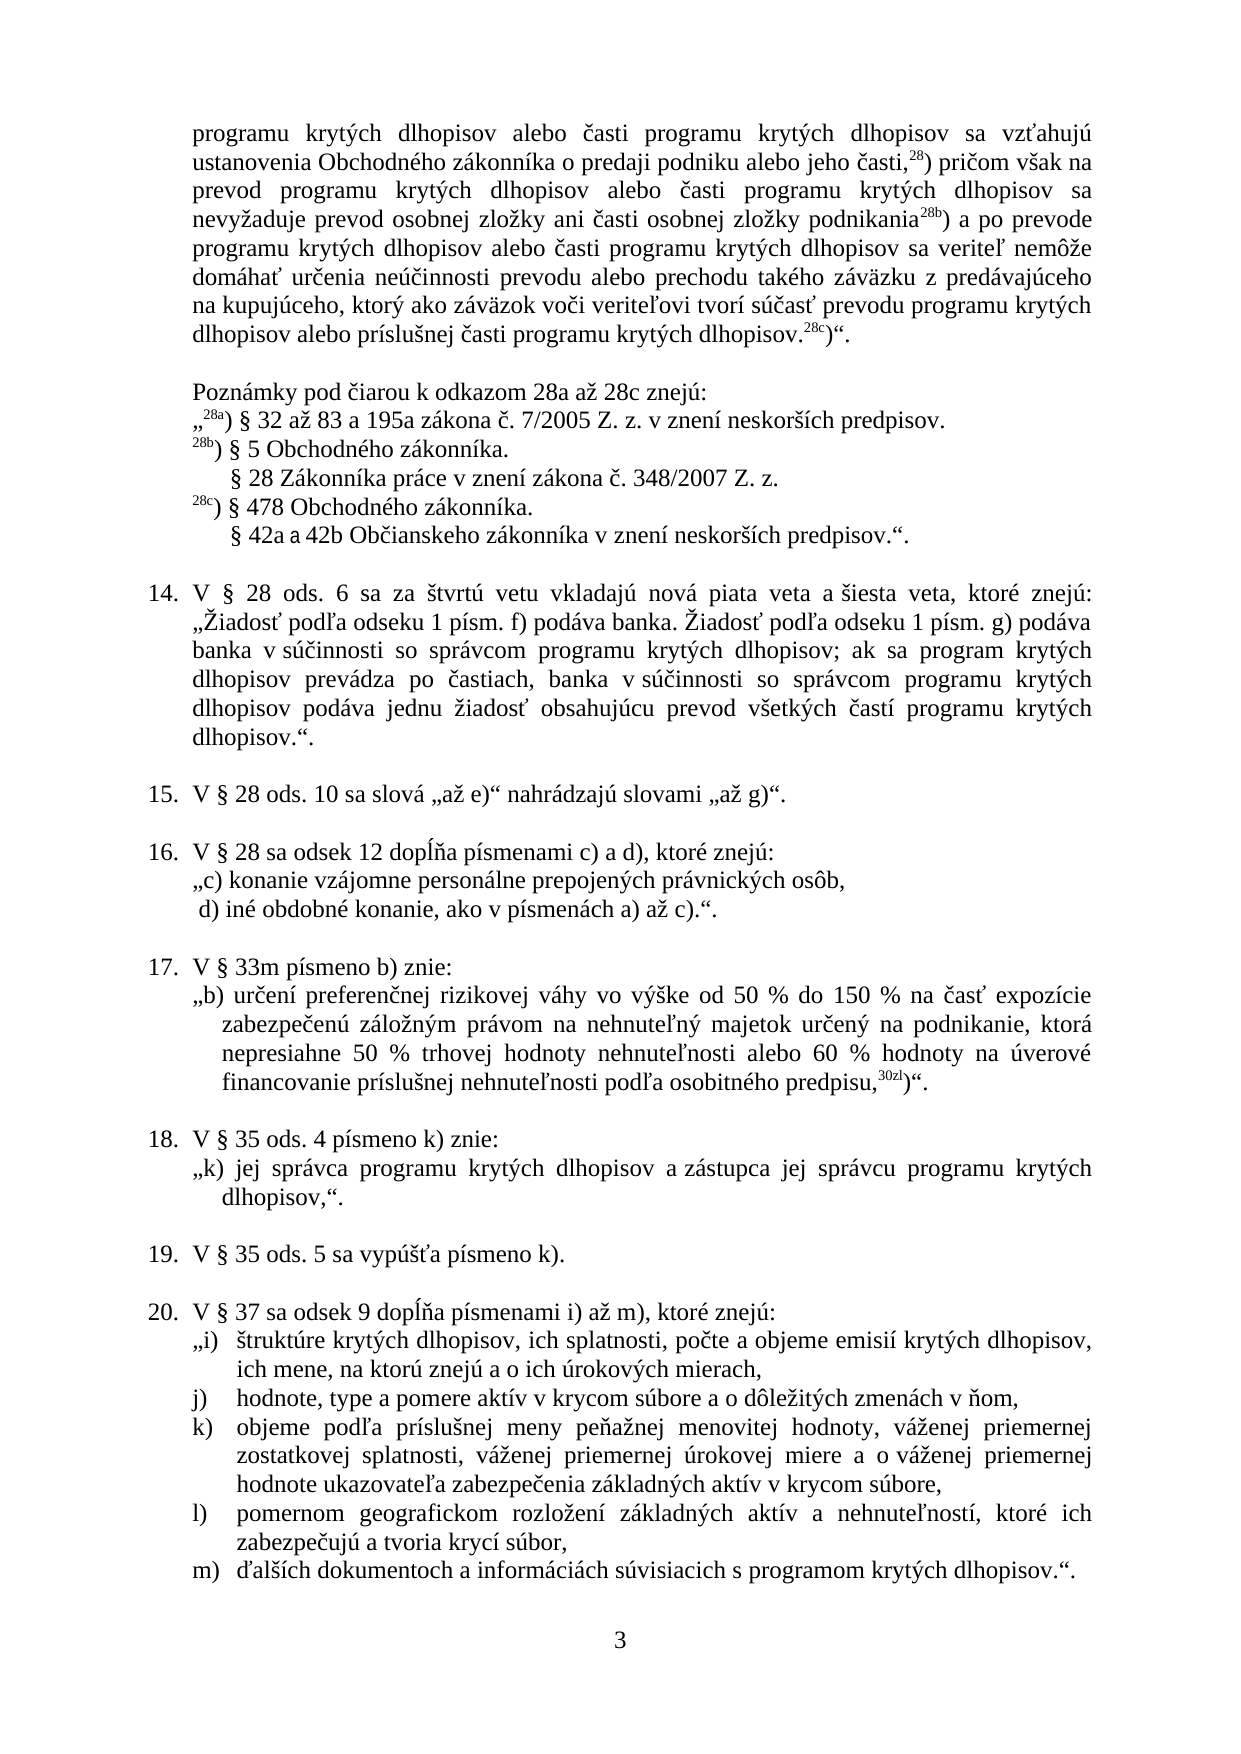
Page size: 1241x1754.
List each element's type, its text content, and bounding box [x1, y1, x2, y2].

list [148, 118, 1092, 348]
text Poznámky pod čiarou k odkazom 28a až 28c znejú: [192, 377, 1092, 406]
list V § 35 ods. 5 sa vypúšťa písmeno k). [148, 1239, 1092, 1268]
list V § 28 ods. 10 sa slová „až e)“ nahrádzajú slovami „až g)“. [148, 779, 1092, 808]
text § 42a a 42b Občianskeho zákonníka v znení neskorších predpisov.“. [192, 521, 1092, 549]
list V § 28 sa odsek 12 dopĺňa písmenami c) a d), ktoré znejú: [148, 837, 1092, 866]
text m) ďalších dokumentoch a informáciách súvisiacich s programom krytých dlhopisov.“. [192, 1556, 1092, 1584]
list V § 37 sa odsek 9 dopĺňa písmenami i) až m), ktoré znejú: [148, 1297, 1092, 1326]
text „28a) § 32 až 83 a 195a zákona č. 7/2005 Z. z. v znení neskorších predpisov. [192, 406, 1092, 434]
text „c) konanie vzájomne personálne prepojených právnických osôb, [192, 866, 1092, 894]
text d) iné obdobné konanie, ako v písmenách a) až c).“. [192, 894, 1092, 923]
text „k) jej správca programu krytých dlhopisov a zástupca jej správcu programu krytých dlhopisov,“. [192, 1153, 1092, 1211]
text l) pomernom geografickom rozložení základných aktív a nehnuteľností, ktoré ich zabezpečujú a tvoria krycí súbor, [192, 1498, 1092, 1556]
list V § 35 ods. 4 písmeno k) znie: [148, 1124, 1092, 1153]
list V § 33m písmeno b) znie: [148, 952, 1092, 981]
text „i) štruktúre krytých dlhopisov, ich splatnosti, počte a objeme emisií krytých dlhopisov, ich mene, na ktorú znejú a o ich úrokových mierach, [192, 1326, 1092, 1383]
list V § 28 ods. 6 sa za štvrtú vetu vkladajú nová piata veta a šiesta veta, ktoré znejú: „Žiadosť podľa odseku 1 písm. f) podáva banka. Žiadosť podľa odseku 1 písm. g) podáva banka v súčinnosti so správcom programu krytých dlhopisov; ak sa program krytých dlhopisov prevádza po častiach, banka v súčinnosti so správcom programu krytých dlhopisov podáva jednu žiadosť obsahujúcu prevod všetkých častí programu krytých dlhopisov.“. [148, 578, 1092, 751]
text „b) určení preferenčnej rizikovej váhy vo výške od 50 % do 150 % na časť expozície zabezpečenú záložným právom na nehnuteľný majetok určený na podnikanie, ktorá nepresiahne 50 % trhovej hodnoty nehnuteľnosti alebo 60 % hodnoty na úverové financovanie príslušnej nehnuteľnosti podľa osobitného predpisu,30zl)“. [192, 981, 1092, 1096]
text k) objeme podľa príslušnej meny peňažnej menovitej hodnoty, váženej priemernej zostatkovej splatnosti, váženej priemernej úrokovej miere a o váženej priemernej hodnote ukazovateľa zabezpečenia základných aktív v krycom súbore, [192, 1412, 1092, 1498]
text j) hodnote, type a pomere aktív v krycom súbore a o dôležitých zmenách v ňom, [192, 1383, 1092, 1412]
text § 28 Zákonníka práce v znení zákona č. 348/2007 Z. z. [192, 463, 1092, 492]
text 28c) § 478 Obchodného zákonníka. [192, 492, 1092, 521]
text 28b) § 5 Obchodného zákonníka. [192, 434, 1092, 463]
